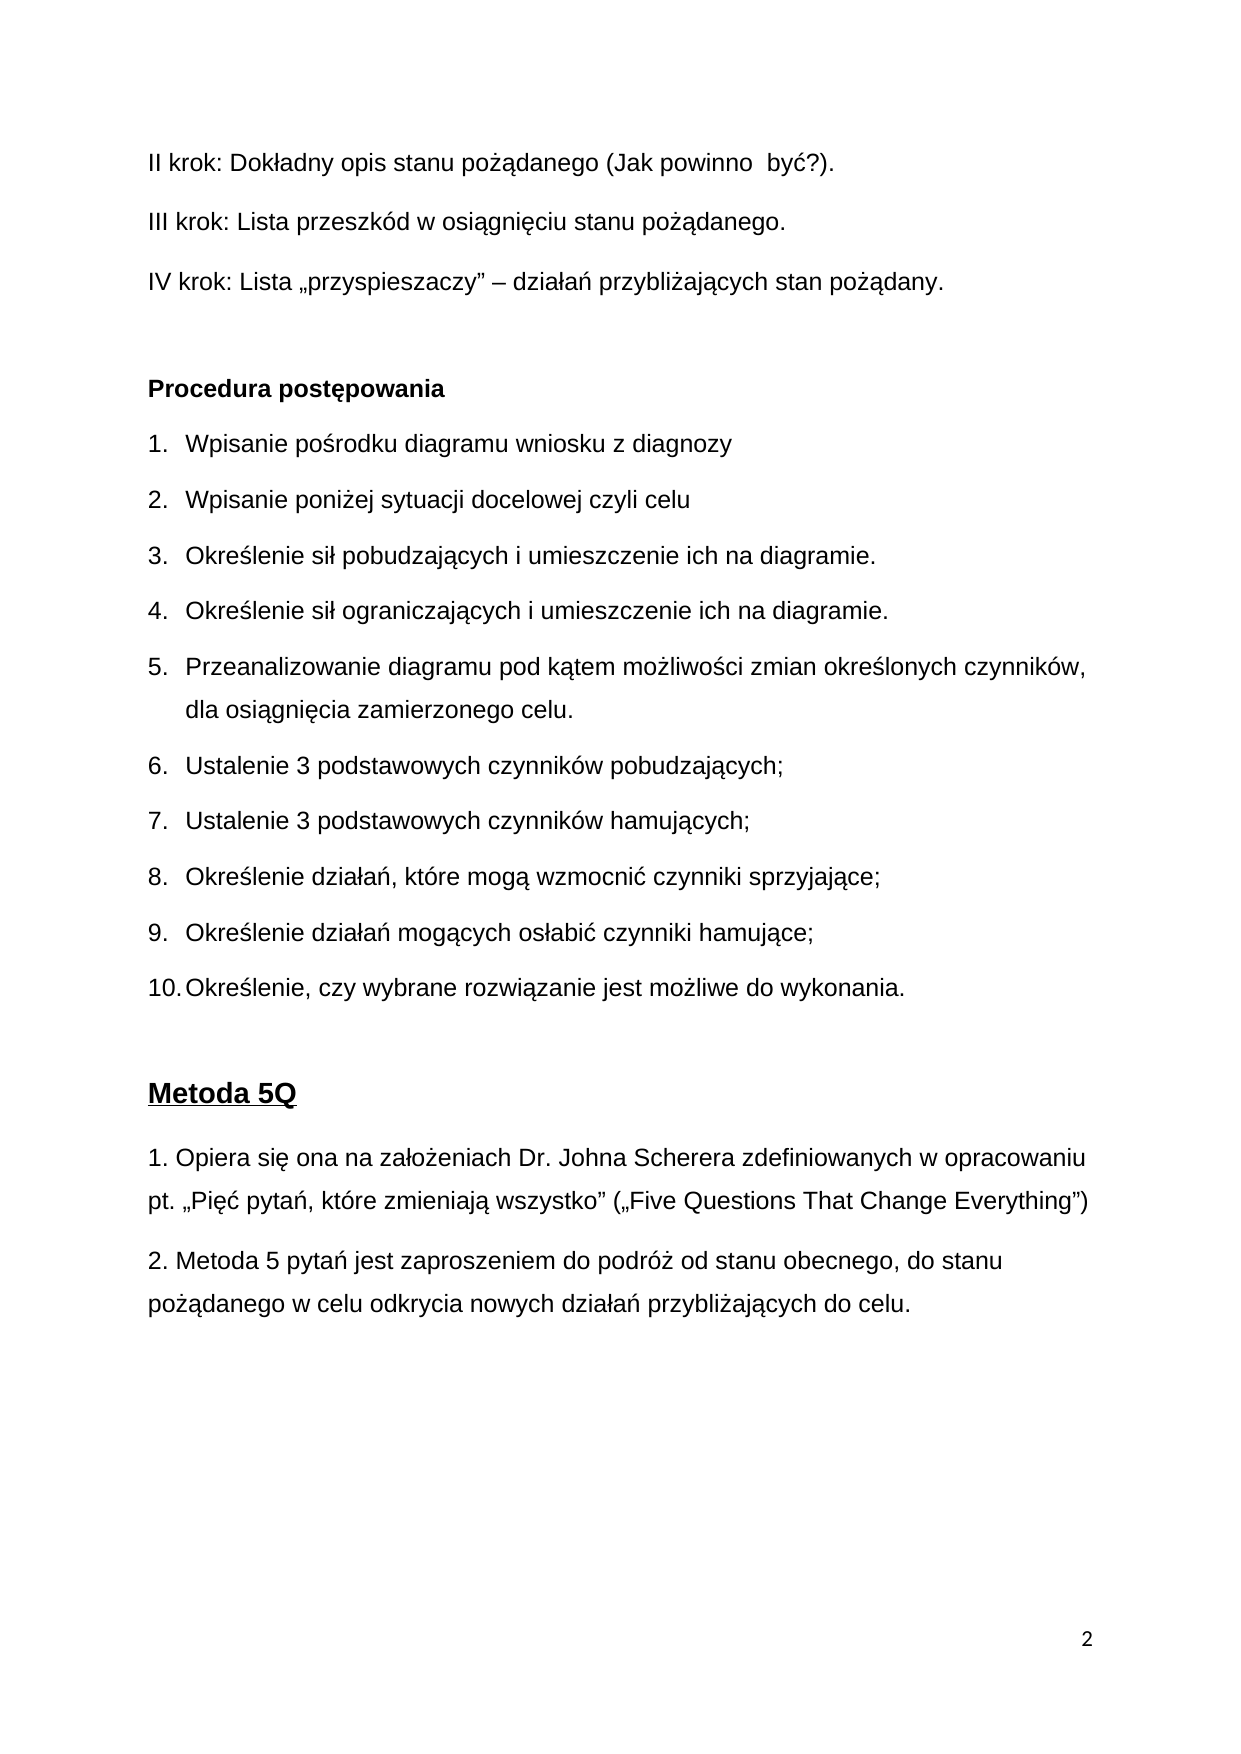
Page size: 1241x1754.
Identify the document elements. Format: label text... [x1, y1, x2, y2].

text II krok: Dokładny opis stanu pożądanego (Jak powinno być?). [148, 148, 1093, 176]
list Określenie działań mogących osłabić czynniki hamujące; [148, 918, 1093, 946]
list Określenie sił ograniczających i umieszczenie ich na diagramie. [148, 596, 1093, 625]
list Przeanalizowanie diagramu pod kątem możliwości zmian określonych czynników, dla osiągnięcia zamierzonego celu. [148, 652, 1093, 724]
text Metoda 5Q [148, 1076, 1093, 1109]
text 2. Metoda 5 pytań jest zaproszeniem do podróż od stanu obecnego, do stanu pożądanego w celu odkrycia nowych działań przybliżających do celu. [148, 1246, 1093, 1317]
text 1. Opiera się ona na założeniach Dr. Johna Scherera zdefiniowanych w opracowaniu pt. „Pięć pytań, które zmieniają wszystko” („Five Questions That Change Everything”) [148, 1143, 1093, 1214]
list Wpisanie pośrodku diagramu wniosku z diagnozy [148, 429, 1093, 458]
list Wpisanie poniżej sytuacji docelowej czyli celu [148, 485, 1093, 514]
text IV krok: Lista „przyspieszaczy” – działań przybliżających stan pożądany. [148, 267, 1093, 296]
list Określenie sił pobudzających i umieszczenie ich na diagramie. [148, 541, 1093, 569]
text Procedura postępowania [148, 374, 1093, 403]
list Określenie działań, które mogą wzmocnić czynniki sprzyjające; [148, 862, 1093, 891]
text III krok: Lista przeszkód w osiągnięciu stanu pożądanego. [148, 207, 1093, 236]
list Ustalenie 3 podstawowych czynników pobudzających; [148, 751, 1093, 779]
list Ustalenie 3 podstawowych czynników hamujących; [148, 806, 1093, 835]
list Określenie, czy wybrane rozwiązanie jest możliwe do wykonania. [148, 973, 1093, 1002]
